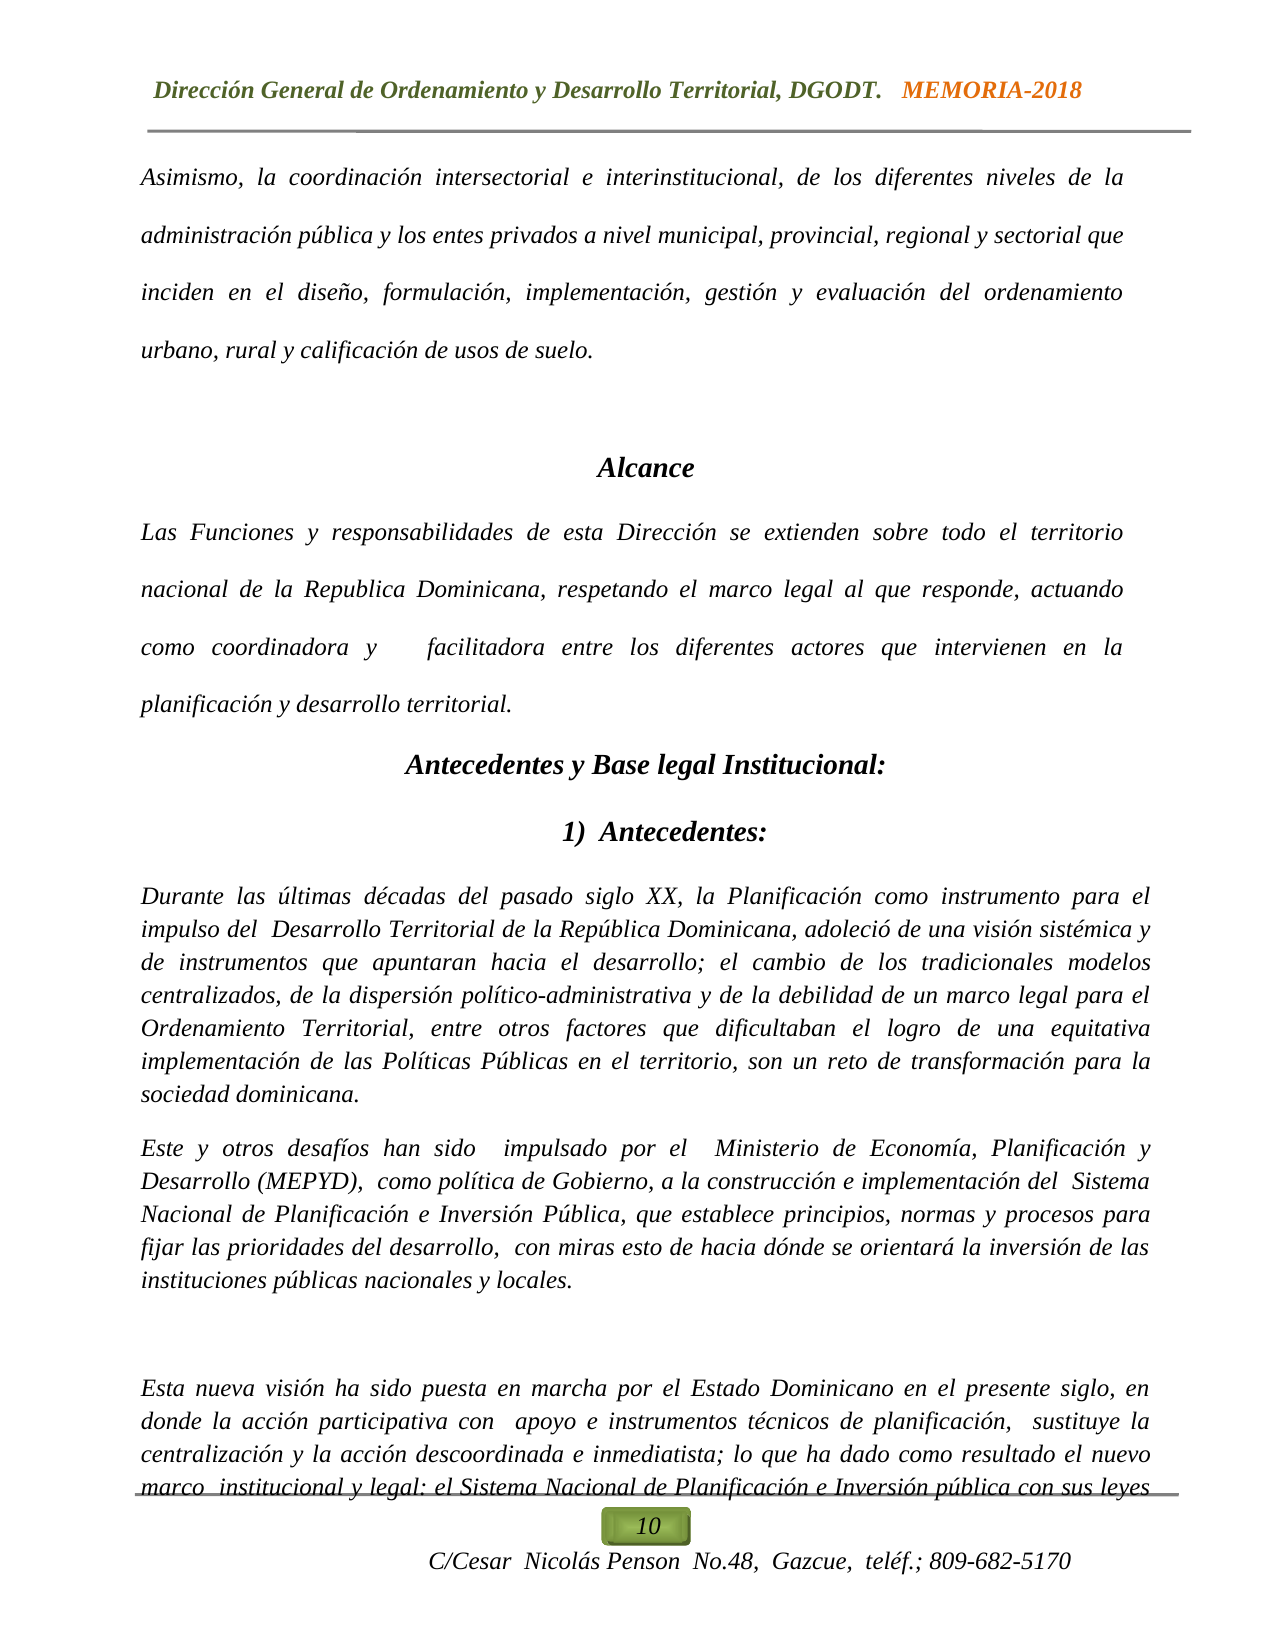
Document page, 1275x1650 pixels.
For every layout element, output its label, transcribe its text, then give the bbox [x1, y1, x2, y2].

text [141, 1373, 1152, 1501]
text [141, 162, 1124, 364]
text Durante las últimas décadas del pasado siglo XX, la Planificación como instrumento para el impulso del Desarrollo Territorial de la República Dominicana, adoleció de una visión sistémica y de instrumentos que apuntaran hacia el desarrollo; el cambio de los tradicionales modelos centralizados, de la dispersión político-administrativa y de la debilidad de un marco legal para el Ordenamiento Territorial, entre otros factores que dificultaban el logro de una equitativa implementación de las Políticas Públicas en el territorio, son un reto de transformación para la sociedad dominicana. [141, 881, 1152, 1108]
subtitle Alcance [141, 450, 1152, 483]
subtitle Antecedentes y Base legal Institucional: [141, 747, 1152, 781]
text Las Funciones y responsabilidades de esta Dirección se extienden sobre todo el territorio nacional de la Republica Dominicana, respetando el marco legal al que responde, actuando como coordinadora y facilitadora entre los diferentes actores que intervienen en la planificación y desarrollo territorial. [141, 517, 1124, 718]
text Este y otros desafíos han sido impulsado por el Ministerio de Economía, Planificación y Desarrollo (MEPYD), como política de Gobierno, a la construcción e implementación del Sistema Nacional de Planificación e Inversión Pública, que establece principios, normas y procesos para fijar las prioridades del desarrollo, con miras esto de hacia dónde se orientará la inversión de las instituciones públicas nacionales y locales. [141, 1133, 1152, 1294]
subtitle Antecedentes: [178, 814, 1152, 848]
